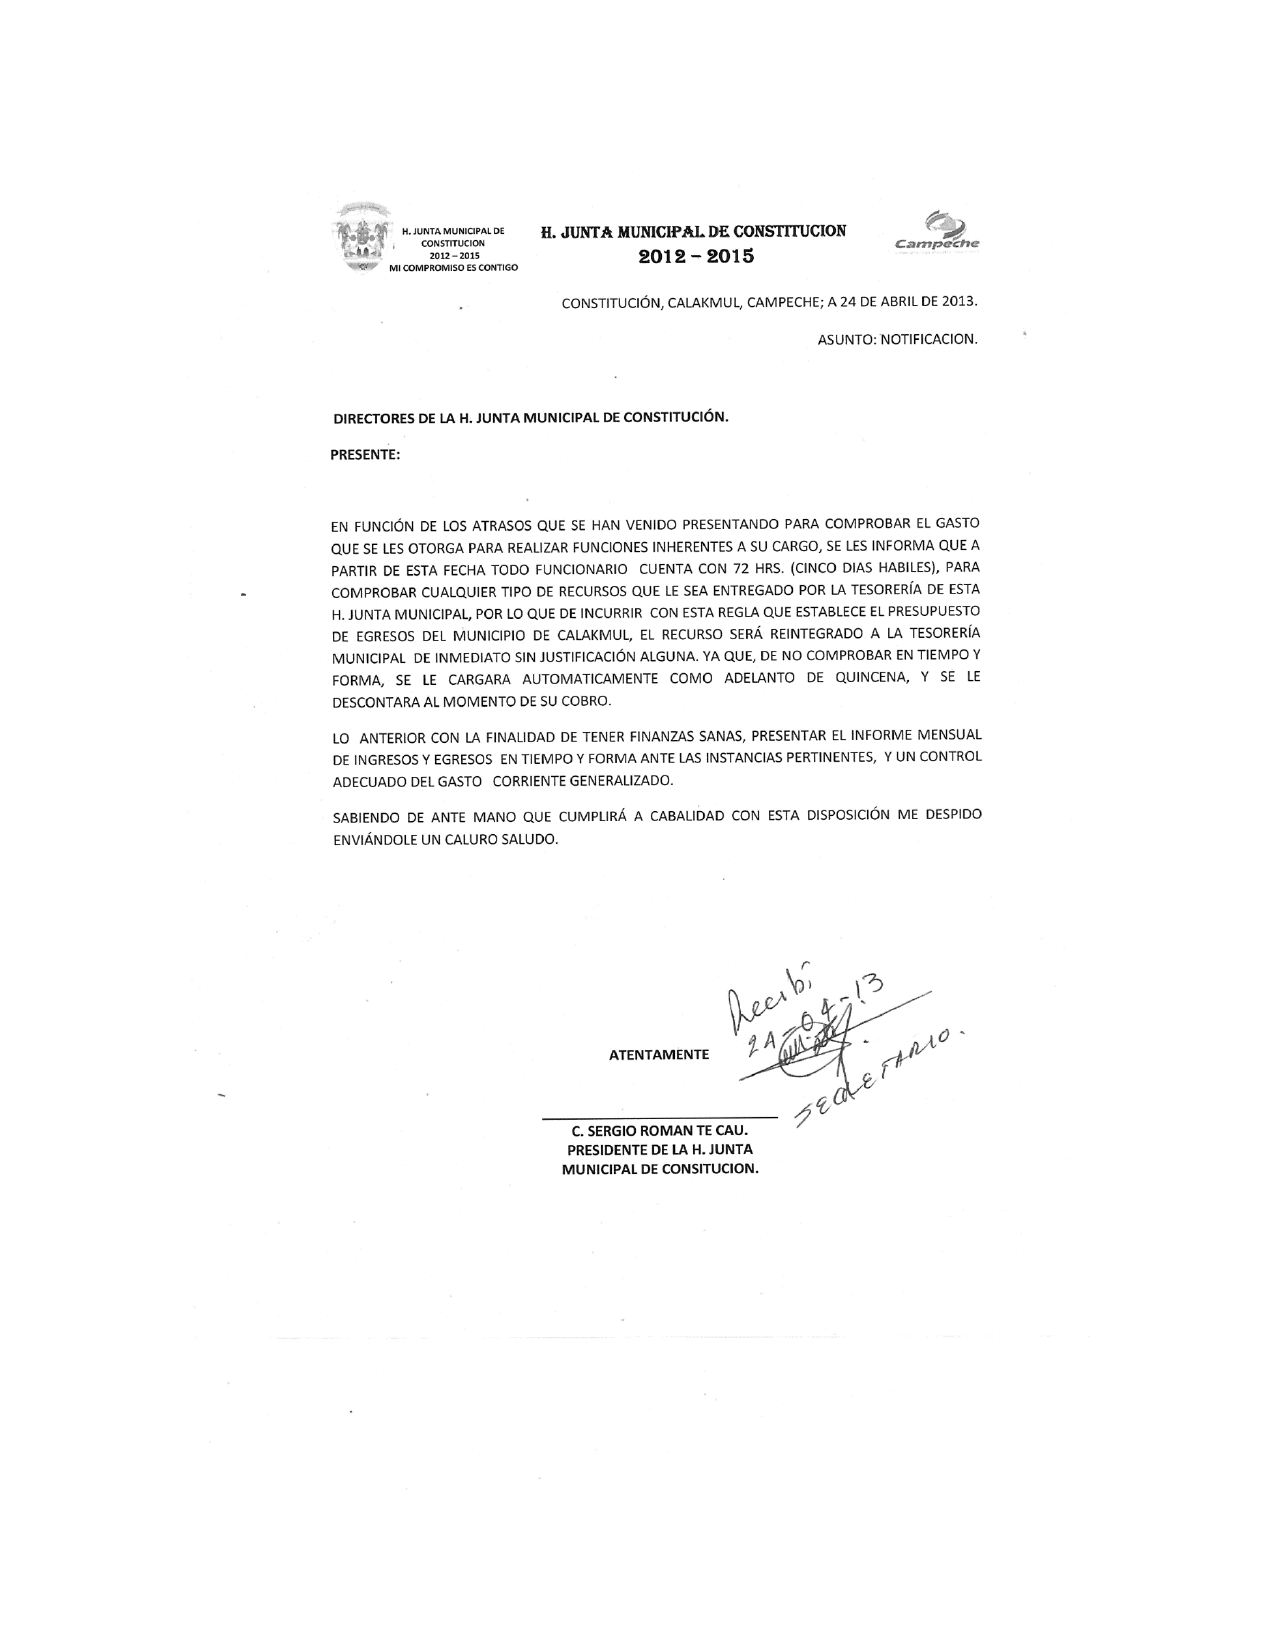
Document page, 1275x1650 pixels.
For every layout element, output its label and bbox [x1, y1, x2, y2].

picture [177, 147, 1098, 1503]
